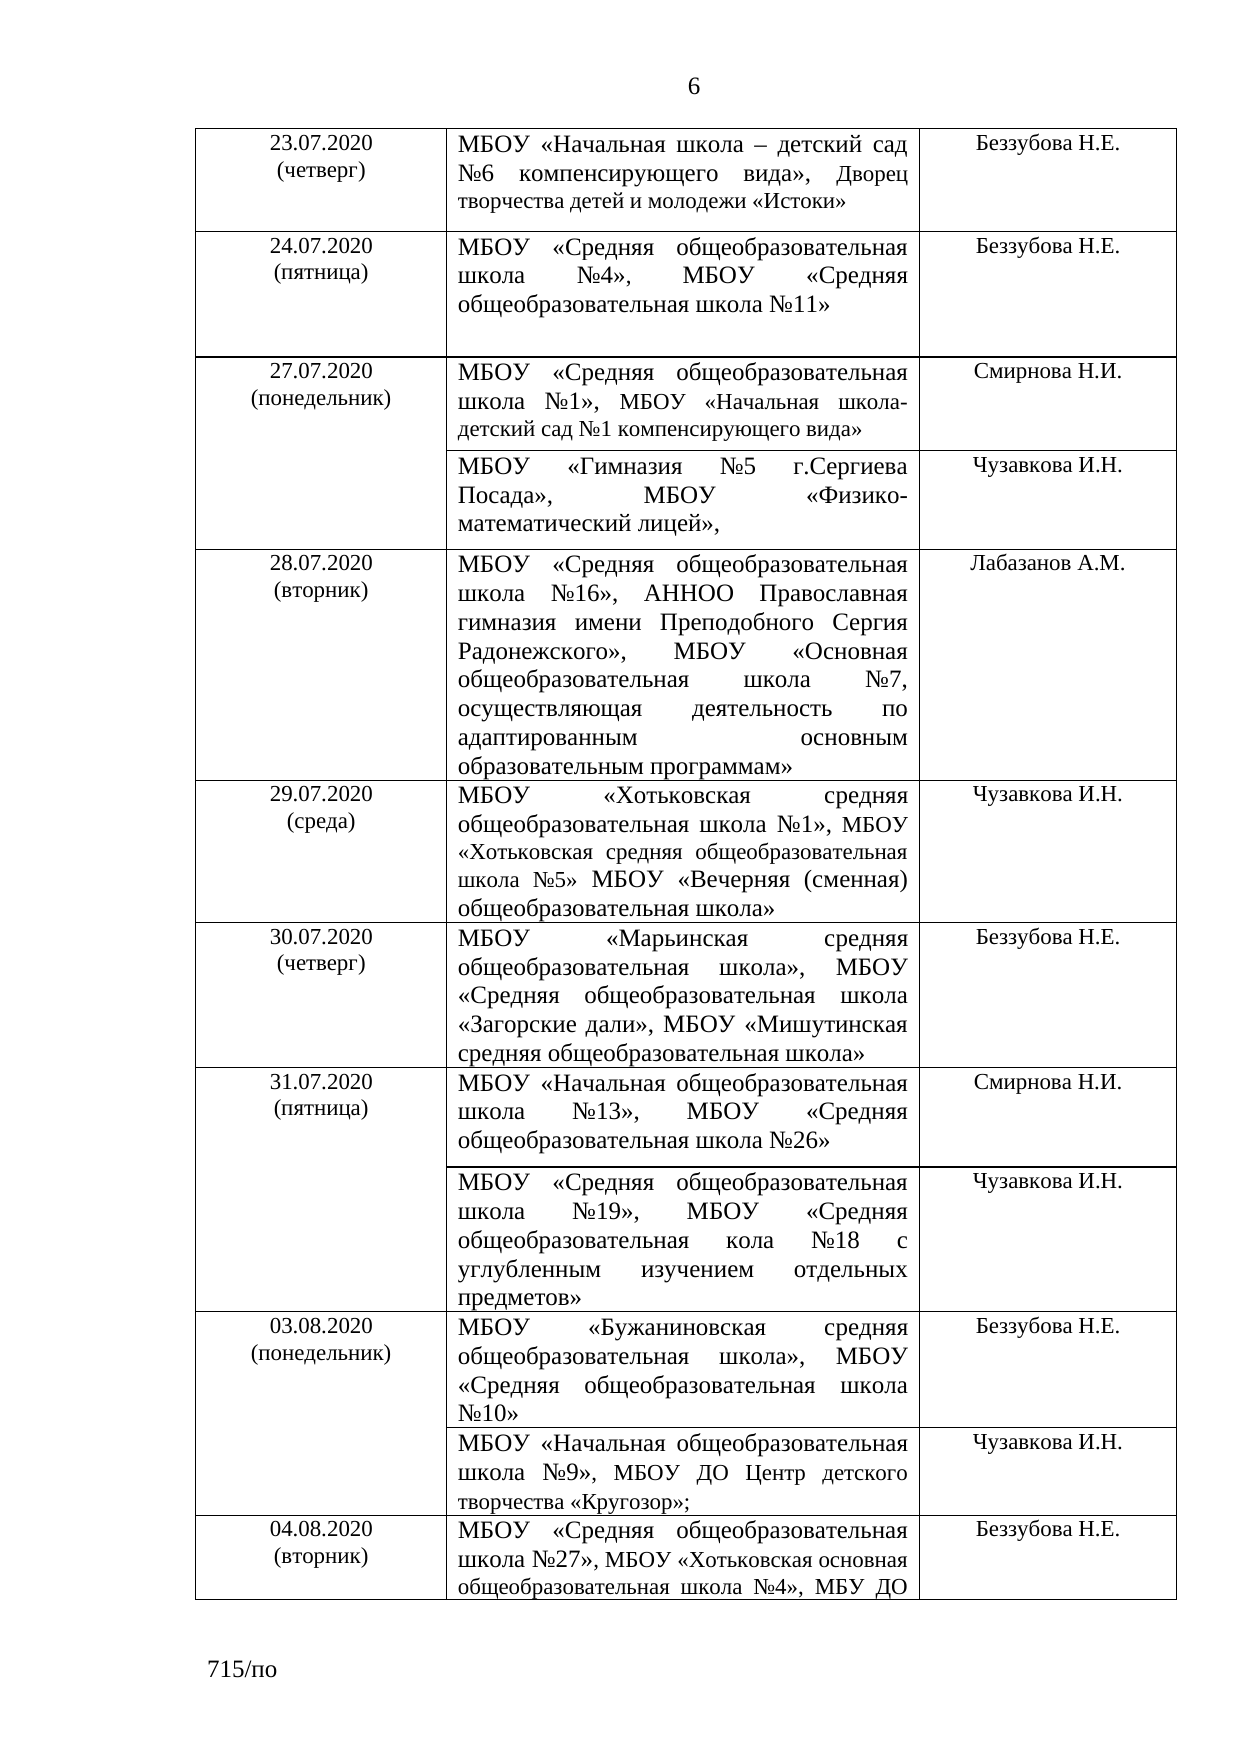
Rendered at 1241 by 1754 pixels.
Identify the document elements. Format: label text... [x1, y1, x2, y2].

table_cell МБОУ «Средняя общеобразовательная школа №4», МБОУ «Средняя общеобразовательная школа №11» [447, 232, 919, 356]
table_cell МБОУ «Хотьковская средняя общеобразовательная школа №1», МБОУ «Хотьковская средняя общеобразовательная школа №5» МБОУ «Вечерняя (сменная) общеобразовательная школа» [447, 781, 919, 922]
table_cell Лабазанов А.М. [920, 550, 1176, 779]
table_cell Чузавкова И.Н. [920, 1168, 1176, 1311]
table_cell Беззубова Н.Е. [920, 232, 1176, 356]
table_cell 03.08.2020 (понедельник) [196, 1312, 446, 1514]
table_cell МБОУ «Средняя общеобразовательная школа №1», МБОУ «Начальная школа-детский сад №1 компенсирующего вида» [447, 358, 919, 450]
table_cell 29.07.2020 (среда) [196, 781, 446, 922]
table_cell МБОУ «Средняя общеобразовательная школа №16», АННОО Православная гимназия имени Преподобного Сергия Радонежского», МБОУ «Основная общеобразовательная школа №7, осуществляющая деятельность по адаптированным основным образовательным программам» [447, 550, 919, 779]
table_cell Беззубова Н.Е. [920, 1312, 1176, 1427]
table_cell Чузавкова И.Н. [920, 1428, 1176, 1514]
table_cell МБОУ «Начальная общеобразовательная школа №9», МБОУ ДО Центр детского творчества «Кругозор»; [447, 1428, 919, 1514]
table_cell 31.07.2020 (пятница) [196, 1068, 446, 1311]
table_cell Беззубова Н.Е. [920, 923, 1176, 1067]
table_cell 23.07.2020 (четверг) [196, 129, 446, 231]
table_cell 28.07.2020 (вторник) [196, 550, 446, 779]
table_cell МБОУ «Начальная общеобразовательная школа №13», МБОУ «Средняя общеобразовательная школа №26» [447, 1068, 919, 1166]
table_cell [447, 1516, 919, 1599]
table_cell МБОУ «Бужаниновская средняя общеобразовательная школа», МБОУ «Средняя общеобразовательная школа №10» [447, 1312, 919, 1427]
table_cell Беззубова Н.Е. [920, 129, 1176, 231]
table_cell Смирнова Н.И. [920, 358, 1176, 450]
table_cell Чузавкова И.Н. [920, 781, 1176, 922]
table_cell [196, 1516, 446, 1599]
table_cell МБОУ «Начальная школа – детский сад №6 компенсирующего вида», Дворец творчества детей и молодежи «Истоки» [447, 129, 919, 231]
table_cell Чузавкова И.Н. [920, 451, 1176, 548]
table_cell 24.07.2020 (пятница) [196, 232, 446, 356]
table_cell Беззубова Н.Е. [920, 1516, 1176, 1599]
table_cell 27.07.2020 (понедельник) [196, 358, 446, 548]
table_cell 30.07.2020 (четверг) [196, 923, 446, 1067]
table_cell МБОУ «Гимназия №5 г.Сергиева Посада», МБОУ «Физико-математический лицей», [447, 451, 919, 548]
table_cell Смирнова Н.И. [920, 1068, 1176, 1166]
table_cell МБОУ «Средняя общеобразовательная школа №19», МБОУ «Средняя общеобразовательная кола №18 с углубленным изучением отдельных предметов» [447, 1168, 919, 1311]
table_cell МБОУ «Марьинская средняя общеобразовательная школа», МБОУ «Средняя общеобразовательная школа «Загорские дали», МБОУ «Мишутинская средняя общеобразовательная школа» [447, 923, 919, 1067]
